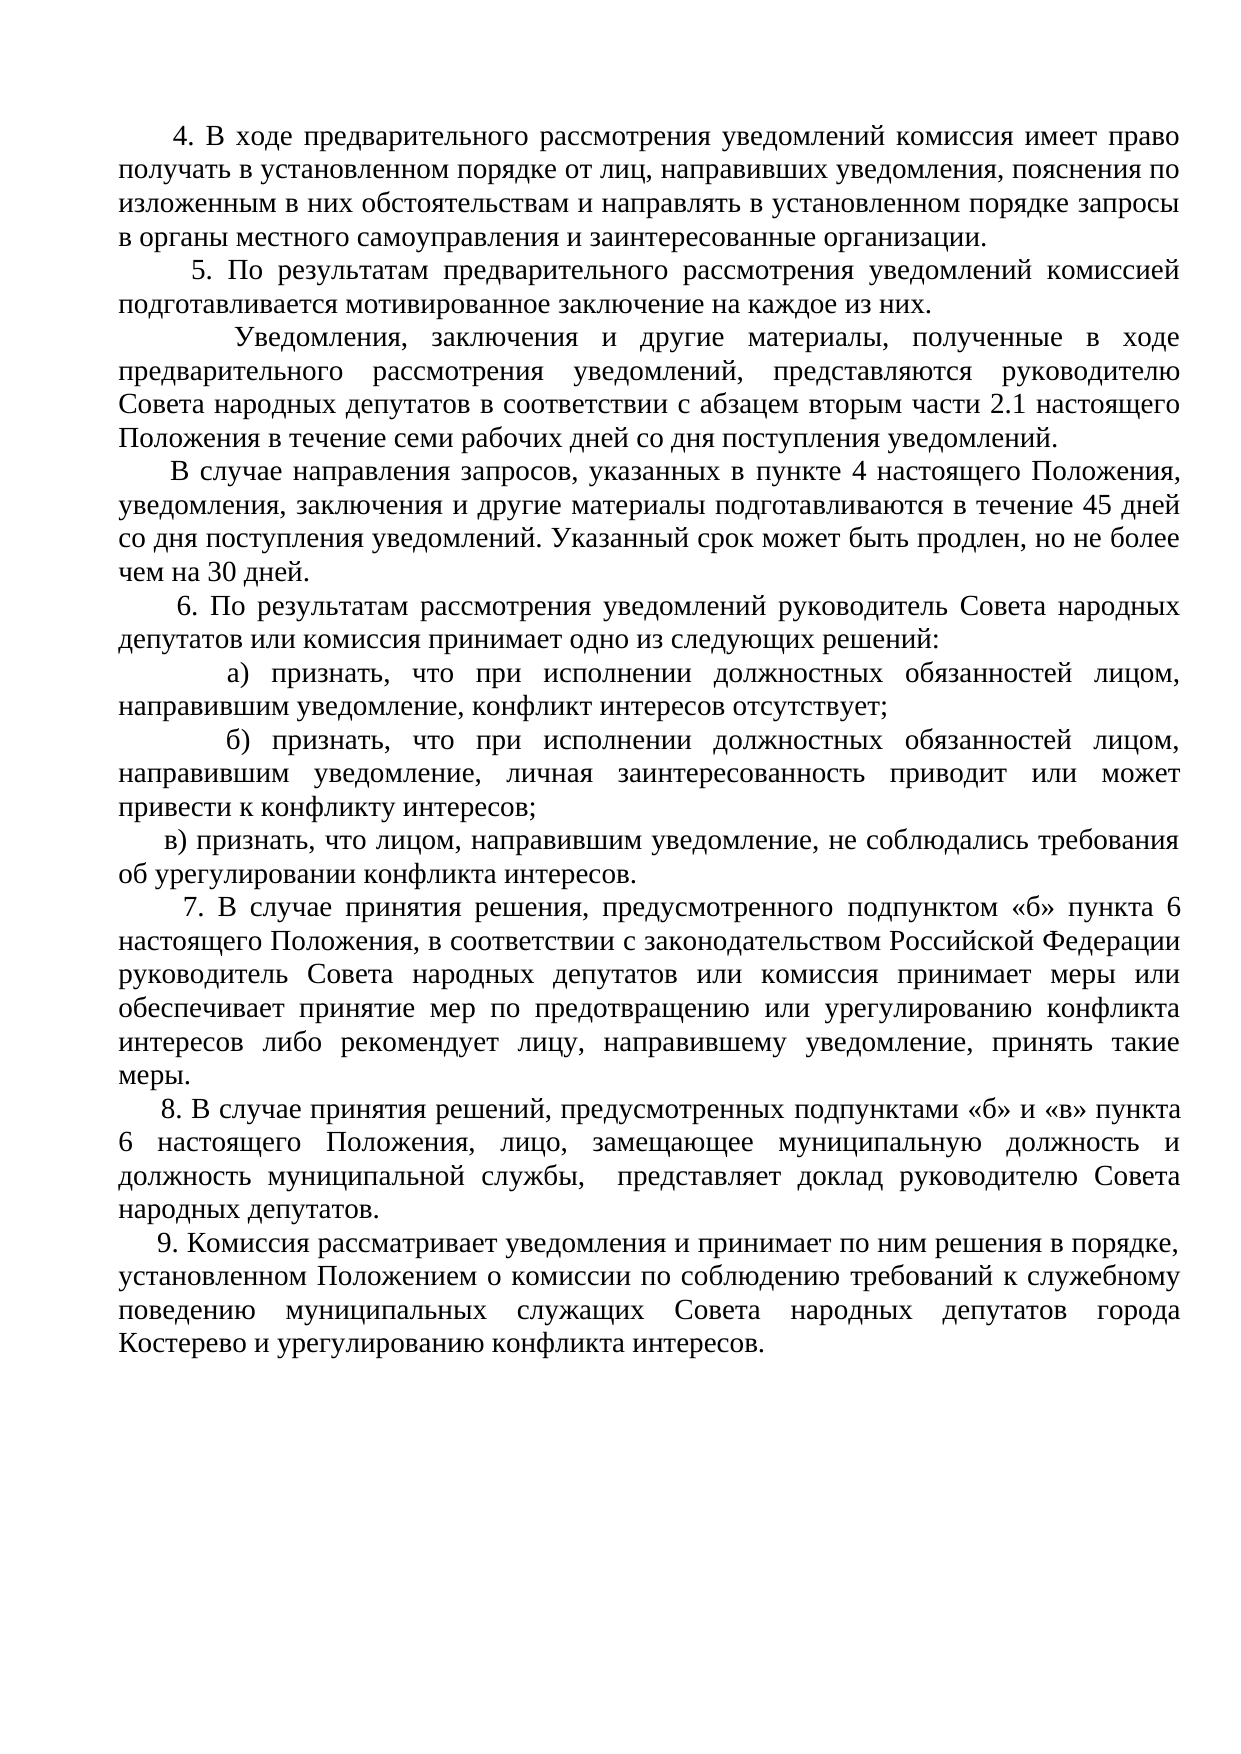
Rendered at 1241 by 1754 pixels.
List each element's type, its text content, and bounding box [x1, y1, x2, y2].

text 7. В случае принятия решения, предусмотренного подпунктом «б» пункта 6 настоящего Положения, в соответствии с законодательством Российской Федерации руководитель Совета народных депутатов или комиссия принимает меры или обеспечивает принятие мер по предотвращению или урегулированию конфликта интересов либо рекомендует лицу, направившему уведомление, принять такие меры. [118, 889, 1181, 1091]
text б) признать, что при исполнении должностных обязанностей лицом, направившим уведомление, личная заинтересованность приводит или может привести к конфликту интересов; [118, 722, 1181, 822]
text В случае направления запросов, указанных в пункте 4 настоящего Положения, уведомления, заключения и другие материалы подготавливаются в течение 45 дней со дня поступления уведомлений. Указанный срок может быть продлен, но не более чем на 30 дней. [118, 453, 1181, 588]
text в) признать, что лицом, направившим уведомление, не соблюдались требования об урегулировании конфликта интересов. [118, 822, 1181, 889]
text Уведомления, заключения и другие материалы, полученные в ходе предварительного рассмотрения уведомлений, представляются руководителю Совета народных депутатов в соответствии с абзацем вторым части 2.1 настоящего Положения в течение семи рабочих дней со дня поступления уведомлений. [118, 319, 1181, 453]
text 5. По результатам предварительного рассмотрения уведомлений комиссией подготавливается мотивированное заключение на каждое из них. [118, 252, 1181, 319]
text 8. В случае принятия решений, предусмотренных подпунктами «б» и «в» пункта 6 настоящего Положения, лицо, замещающее муниципальную должность и должность муниципальной службы, представляет доклад руководителю Совета народных депутатов. [118, 1091, 1181, 1225]
text 9. Комиссия рассматривает уведомления и принимает по ним решения в порядке, установленном Положением о комиссии по соблюдению требований к служебному поведению муниципальных служащих Совета народных депутатов города Костерево и урегулированию конфликта интересов. [118, 1225, 1181, 1359]
text 6. По результатам рассмотрения уведомлений руководитель Совета народных депутатов или комиссия принимает одно из следующих решений: [118, 588, 1181, 655]
text 4. В ходе предварительного рассмотрения уведомлений комиссия имеет право получать в установленном порядке от лиц, направивших уведомления, пояснения по изложенным в них обстоятельствам и направлять в установленном порядке запросы в органы местного самоуправления и заинтересованные организации. [118, 118, 1181, 252]
text а) признать, что при исполнении должностных обязанностей лицом, направившим уведомление, конфликт интересов отсутствует; [118, 655, 1181, 722]
